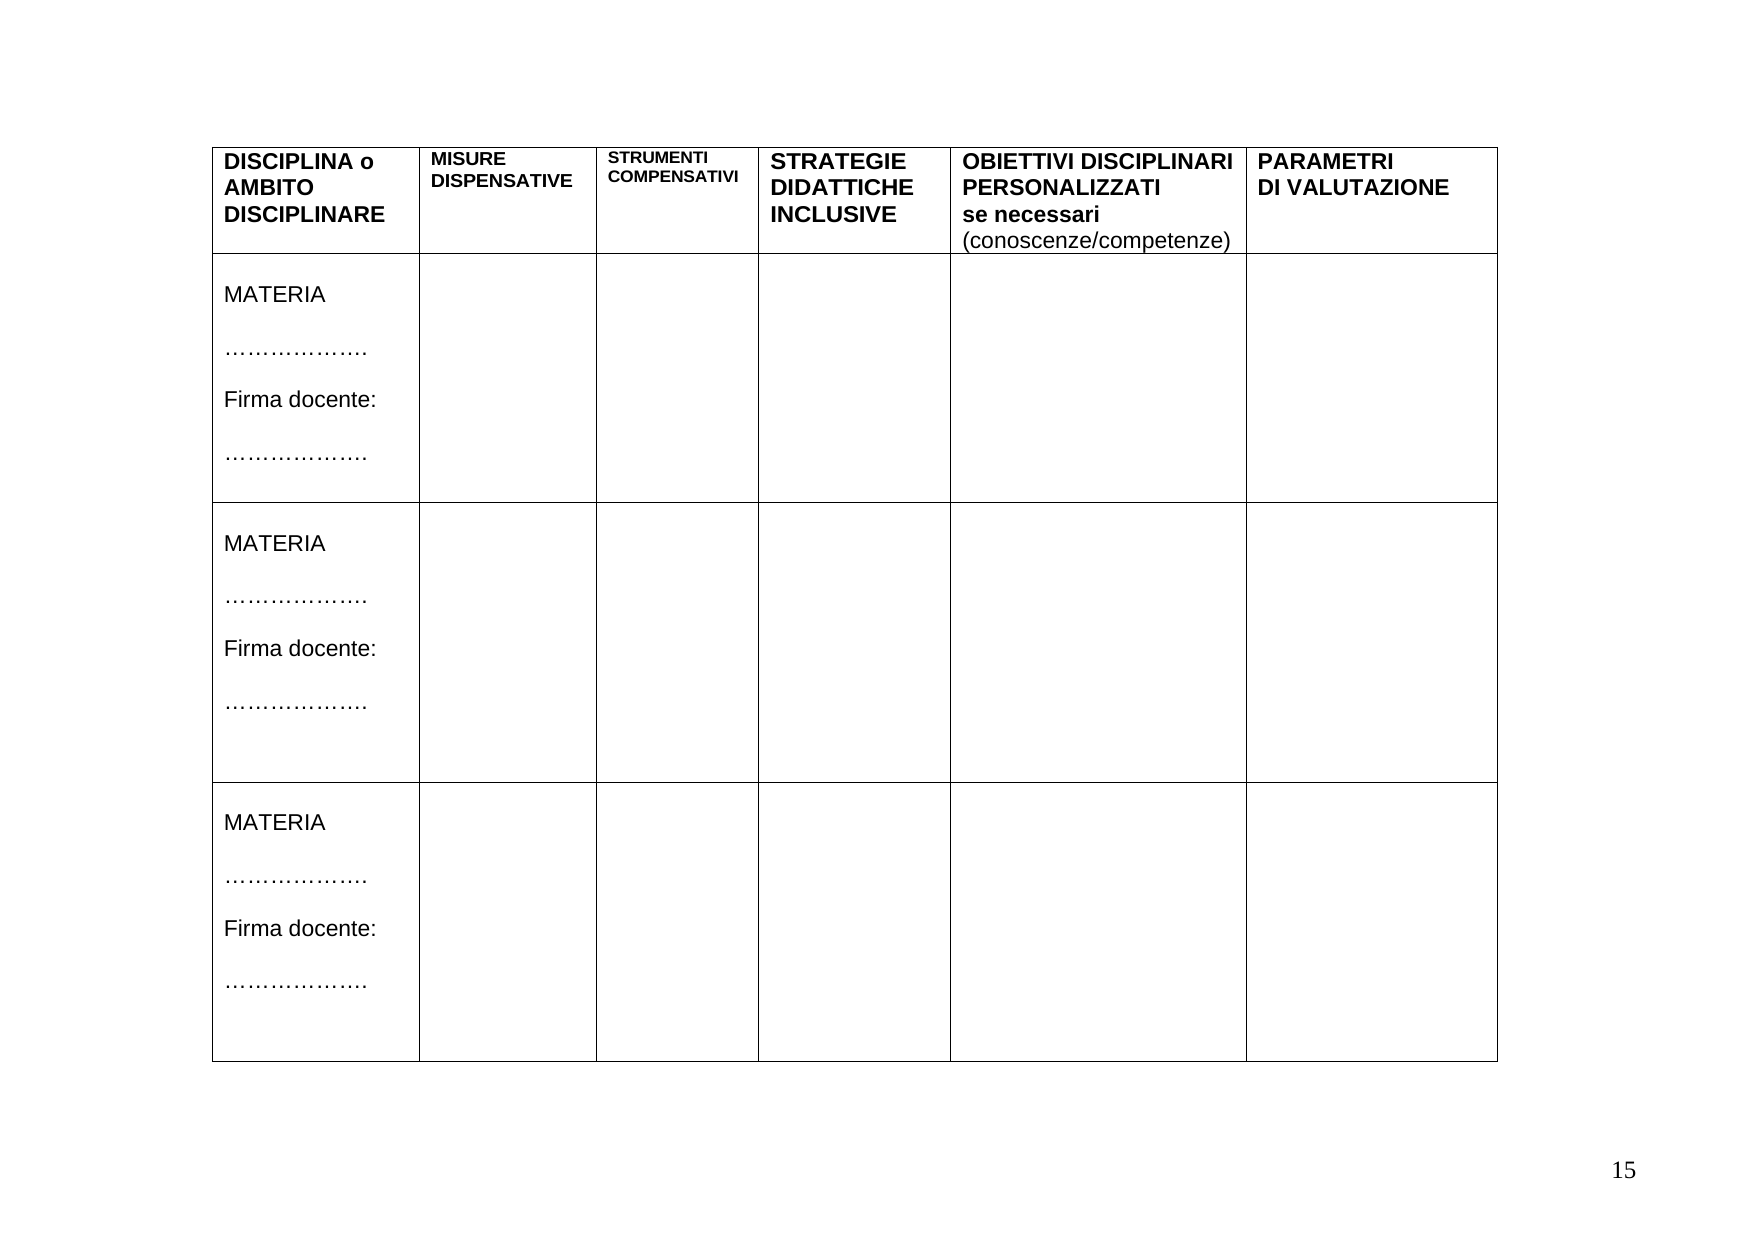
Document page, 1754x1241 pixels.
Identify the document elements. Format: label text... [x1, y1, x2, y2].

table_cell [1247, 254, 1497, 502]
table_cell [951, 503, 1246, 782]
table_cell MATERIA ………………. Firma docente: ………………. [213, 254, 419, 502]
table_cell [597, 783, 758, 1061]
table_header MISURE DISPENSATIVE [420, 148, 596, 253]
table_cell [951, 783, 1246, 1061]
table_cell [759, 503, 950, 782]
table_header PARAMETRI DI VALUTAZIONE [1247, 148, 1497, 253]
table_cell [597, 503, 758, 782]
table_cell [420, 783, 596, 1061]
table_cell [597, 254, 758, 502]
table_cell MATERIA ………………. Firma docente: ………………. [213, 783, 419, 1061]
table_cell [759, 254, 950, 502]
table_cell [420, 503, 596, 782]
table_header DISCIPLINA o AMBITO DISCIPLINARE [213, 148, 419, 253]
table_header OBIETTIVI DISCIPLINARI PERSONALIZZATI se necessari (conoscenze/competenze) [951, 148, 1246, 253]
table_cell [1247, 783, 1497, 1061]
table_header STRATEGIE DIDATTICHE INCLUSIVE [759, 148, 950, 253]
table_cell [420, 254, 596, 502]
table_header STRUMENTI COMPENSATIVI [597, 148, 758, 253]
table_cell [1247, 503, 1497, 782]
table_cell [759, 783, 950, 1061]
table_cell [951, 254, 1246, 502]
table_cell MATERIA ………………. Firma docente: ………………. [213, 503, 419, 782]
